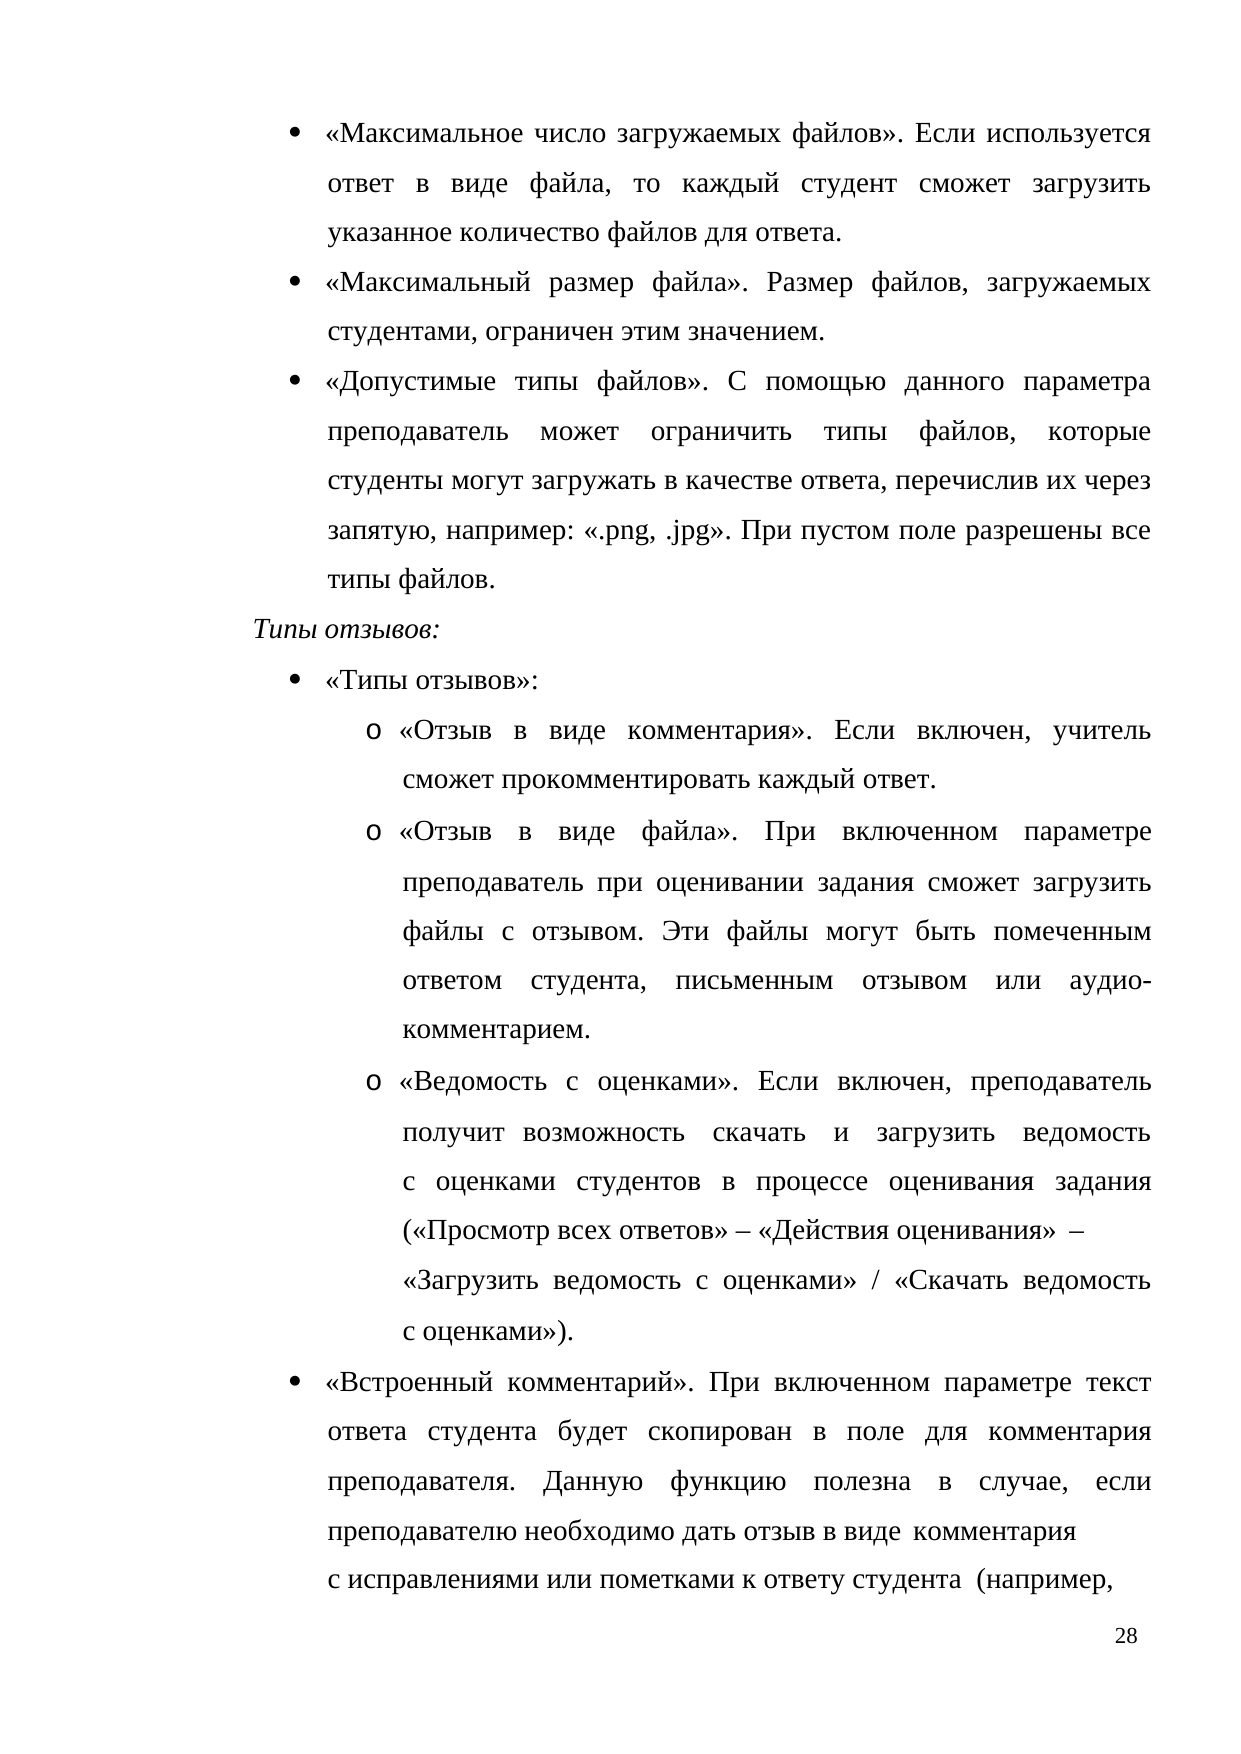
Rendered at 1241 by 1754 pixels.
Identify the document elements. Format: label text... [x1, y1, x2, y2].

list «Отзыв в виде файла». При включенном параметре преподаватель при оценивании задания сможет загрузить файлы с отзывом. Эти файлы могут быть помеченным ответом студента, письменным отзывом или аудио- комментарием. [365, 813, 1152, 1044]
list «Максимальное число загружаемых файлов». Если используется ответ в виде файла, то каждый студент сможет загрузить указанное количество файлов для ответа. [290, 116, 1152, 248]
list «Допустимые типы файлов». С помощью данного параметра преподаватель может ограничить типы файлов, которые студенты могут загружать в качестве ответа, перечислив их через запятую, например: «.png, .jpg». При пустом поле разрешены все типы файлов. [290, 363, 1152, 595]
list «Типы отзывов»: [290, 662, 1163, 696]
text «Загрузить ведомость с оценками» / «Скачать ведомость с оценками»). [402, 1262, 1152, 1347]
list «Встроенный комментарий». При включенном параметре текст ответа студента будет скопирован в поле для комментария преподавателя. Данную функцию полезна в случае, если преподавателю необходимо дать отзыв в виде комментария [290, 1364, 1152, 1546]
list «Максимальный размер файла». Размер файлов, загружаемых студентами, ограничен этим значением. [290, 264, 1152, 347]
list «Ведомость с оценками». Если включен, преподаватель получит возможность скачать и загрузить ведомость с оценками студентов в процессе оценивания задания («Просмотр всех ответов» – «Действия оценивания» – [365, 1063, 1152, 1246]
text с исправлениями или пометками к ответу студента (например, [327, 1562, 1163, 1596]
list «Отзыв в виде комментария». Если включен, учитель сможет прокомментировать каждый ответ. [365, 712, 1152, 795]
text Типы отзывов: [252, 612, 1163, 645]
